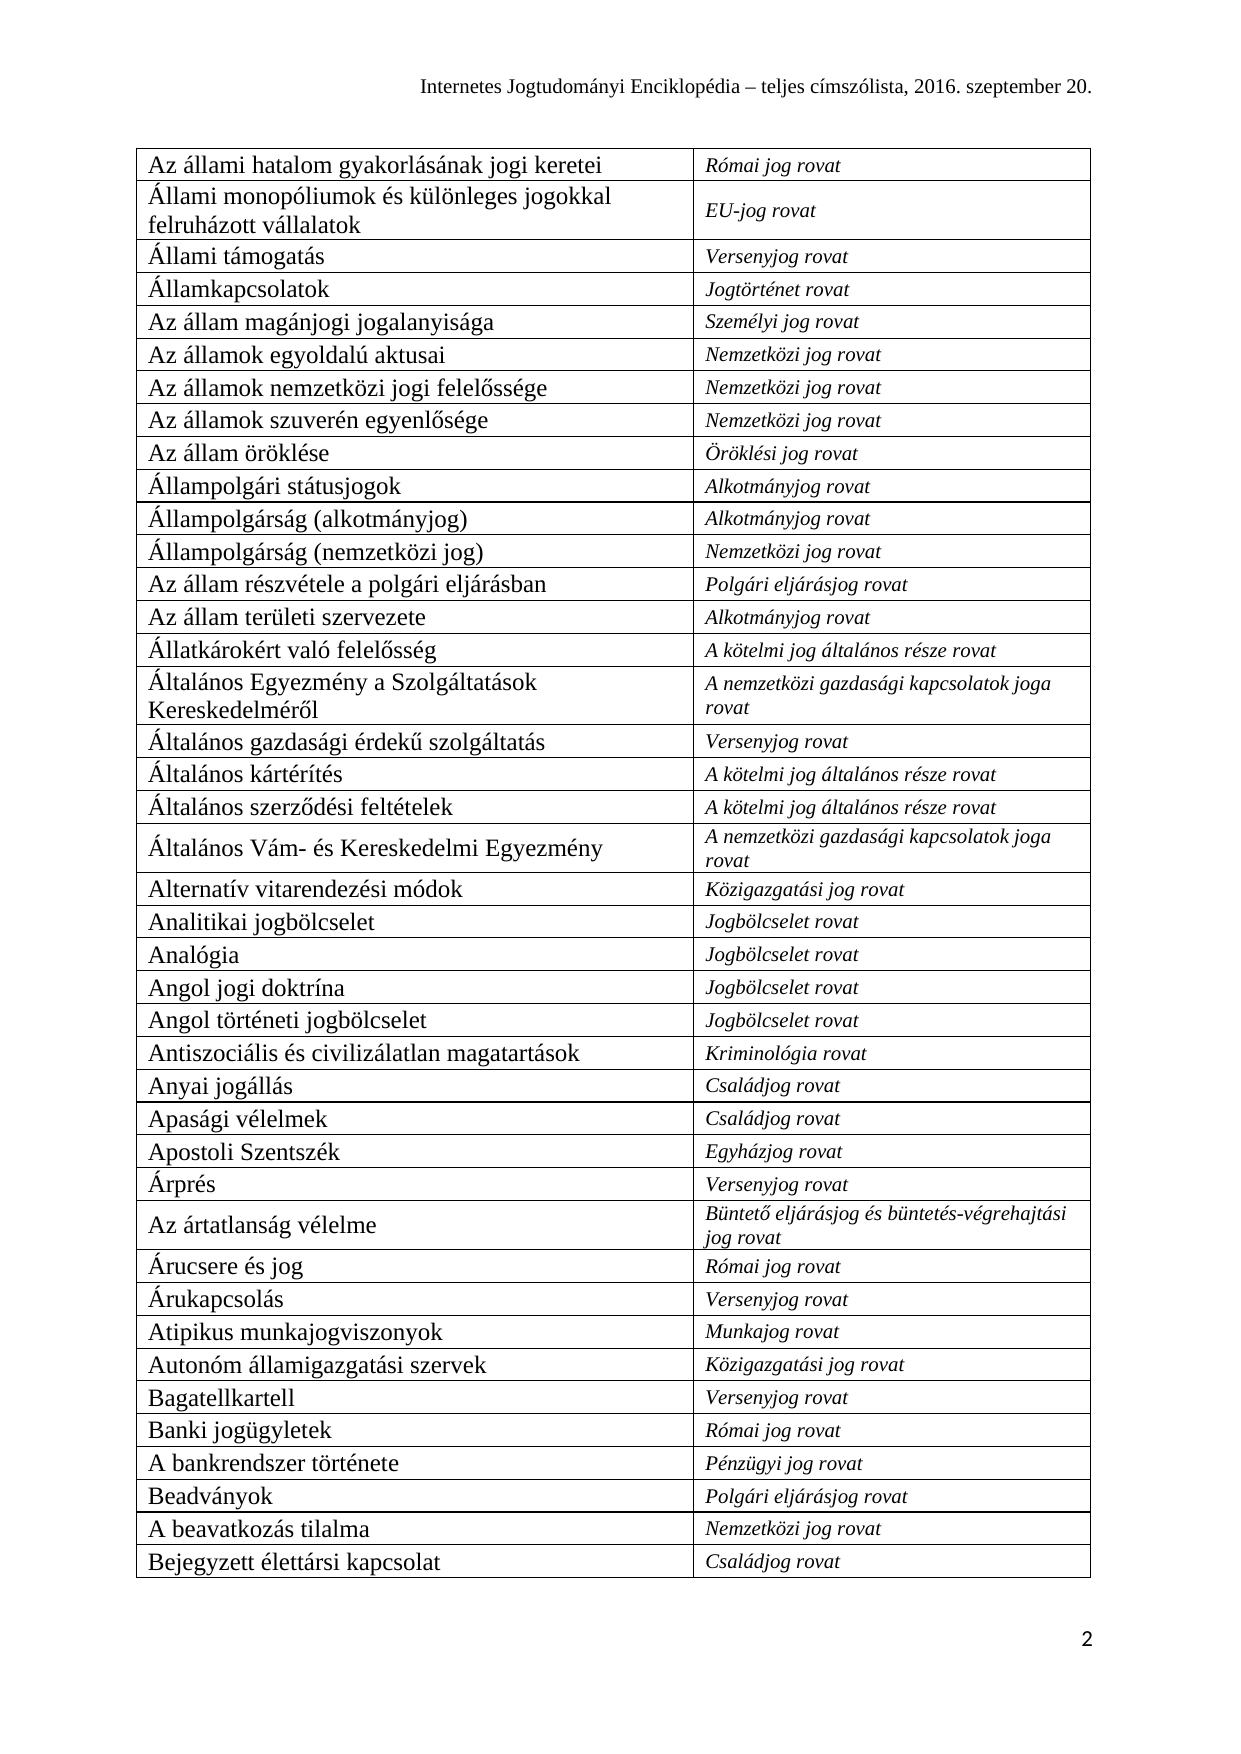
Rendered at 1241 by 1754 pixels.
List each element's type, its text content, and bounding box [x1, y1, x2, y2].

table_cell Az állami hatalom gyakorlásának jogi keretei [137, 149, 693, 180]
table_cell Államkapcsolatok [137, 273, 693, 304]
table_cell Antiszociális és civilizálatlan magatartások [137, 1037, 693, 1068]
table_cell Árukapcsolás [137, 1283, 693, 1314]
table_cell Büntető eljárásjog és büntetés-végrehajtási jog rovat [694, 1201, 1090, 1249]
table_cell Alkotmányjog rovat [694, 470, 1090, 501]
table_cell Anyai jogállás [137, 1070, 693, 1101]
table_cell Általános Egyezmény a Szolgáltatások Kereskedelméről [137, 667, 693, 724]
table_cell Az állam területi szervezete [137, 601, 693, 633]
table_cell A beavatkozás tilalma [137, 1513, 693, 1544]
table_cell Alternatív vitarendezési módok [137, 873, 693, 904]
table_cell Versenyjog rovat [694, 1168, 1090, 1200]
table_cell Állampolgári státusjogok [137, 470, 693, 501]
table_cell Versenyjog rovat [694, 240, 1090, 272]
table_cell A kötelmi jog általános része rovat [694, 791, 1090, 822]
table_cell Családjog rovat [694, 1070, 1090, 1101]
table_cell Közigazgatási jog rovat [694, 873, 1090, 904]
table_cell Állampolgárság (nemzetközi jog) [137, 535, 693, 567]
table_cell A kötelmi jog általános része rovat [694, 758, 1090, 790]
table_cell EU-jog rovat [694, 181, 1090, 239]
table_cell Versenyjog rovat [694, 1381, 1090, 1413]
table_cell Nemzetközi jog rovat [694, 1513, 1090, 1544]
table_cell Autonóm államigazgatási szervek [137, 1349, 693, 1380]
table_cell Alkotmányjog rovat [694, 503, 1090, 534]
table_cell Római jog rovat [694, 1250, 1090, 1282]
table_cell Versenyjog rovat [694, 1283, 1090, 1314]
table_cell Árucsere és jog [137, 1250, 693, 1282]
table_cell Analógia [137, 938, 693, 970]
table_cell A bankrendszer története [137, 1447, 693, 1479]
table_cell A nemzetközi gazdasági kapcsolatok joga rovat [694, 667, 1090, 724]
table_cell Családjog rovat [694, 1103, 1090, 1134]
table_cell Egyházjog rovat [694, 1135, 1090, 1167]
table_cell Az ártatlanság vélelme [137, 1201, 693, 1249]
table_cell Közigazgatási jog rovat [694, 1349, 1090, 1380]
table_cell Állami monopóliumok és különleges jogokkal felruházott vállalatok [137, 181, 693, 239]
table_cell Bagatellkartell [137, 1381, 693, 1413]
table_cell Beadványok [137, 1480, 693, 1511]
table_cell Apostoli Szentszék [137, 1135, 693, 1167]
table_cell A kötelmi jog általános része rovat [694, 634, 1090, 666]
table_cell Jogbölcselet rovat [694, 906, 1090, 937]
table_cell Általános gazdasági érdekű szolgáltatás [137, 725, 693, 757]
table_cell Nemzetközi jog rovat [694, 404, 1090, 436]
table_cell Általános kártérítés [137, 758, 693, 790]
table_cell Római jog rovat [694, 149, 1090, 180]
table_cell Polgári eljárásjog rovat [694, 1480, 1090, 1511]
table_cell Atipikus munkajogviszonyok [137, 1316, 693, 1347]
table_cell Az államok szuverén egyenlősége [137, 404, 693, 436]
table_cell Családjog rovat [694, 1545, 1090, 1577]
table_cell Polgári eljárásjog rovat [694, 568, 1090, 600]
table_cell Állami támogatás [137, 240, 693, 272]
table_cell Bejegyzett élettársi kapcsolat [137, 1545, 693, 1577]
table_cell Munkajog rovat [694, 1316, 1090, 1347]
table_cell Alkotmányjog rovat [694, 601, 1090, 633]
table_cell Angol történeti jogbölcselet [137, 1004, 693, 1036]
table_cell Általános Vám- és Kereskedelmi Egyezmény [137, 824, 693, 872]
table_cell Személyi jog rovat [694, 306, 1090, 337]
table_cell Az állam részvétele a polgári eljárásban [137, 568, 693, 600]
table_cell Jogbölcselet rovat [694, 971, 1090, 1003]
table_cell Az államok egyoldalú aktusai [137, 339, 693, 370]
table_cell Versenyjog rovat [694, 725, 1090, 757]
table_cell Római jog rovat [694, 1414, 1090, 1446]
table_cell Az állam öröklése [137, 437, 693, 469]
table_cell Állatkárokért való felelősség [137, 634, 693, 666]
table_cell Az államok nemzetközi jogi felelőssége [137, 371, 693, 403]
table_cell Nemzetközi jog rovat [694, 339, 1090, 370]
table_cell Árprés [137, 1168, 693, 1200]
table_cell Jogbölcselet rovat [694, 1004, 1090, 1036]
table_cell Apasági vélelmek [137, 1103, 693, 1134]
table_cell Nemzetközi jog rovat [694, 371, 1090, 403]
table_cell Jogtörténet rovat [694, 273, 1090, 304]
table_cell Banki jogügyletek [137, 1414, 693, 1446]
table_cell Öröklési jog rovat [694, 437, 1090, 469]
table_cell Jogbölcselet rovat [694, 938, 1090, 970]
table_cell Az állam magánjogi jogalanyisága [137, 306, 693, 337]
table_cell Analitikai jogbölcselet [137, 906, 693, 937]
table_cell Angol jogi doktrína [137, 971, 693, 1003]
table_cell Általános szerződési feltételek [137, 791, 693, 822]
table_cell Nemzetközi jog rovat [694, 535, 1090, 567]
table_cell Kriminológia rovat [694, 1037, 1090, 1068]
table_cell Állampolgárság (alkotmányjog) [137, 503, 693, 534]
table_cell Pénzügyi jog rovat [694, 1447, 1090, 1479]
table_cell A nemzetközi gazdasági kapcsolatok joga rovat [694, 824, 1090, 872]
